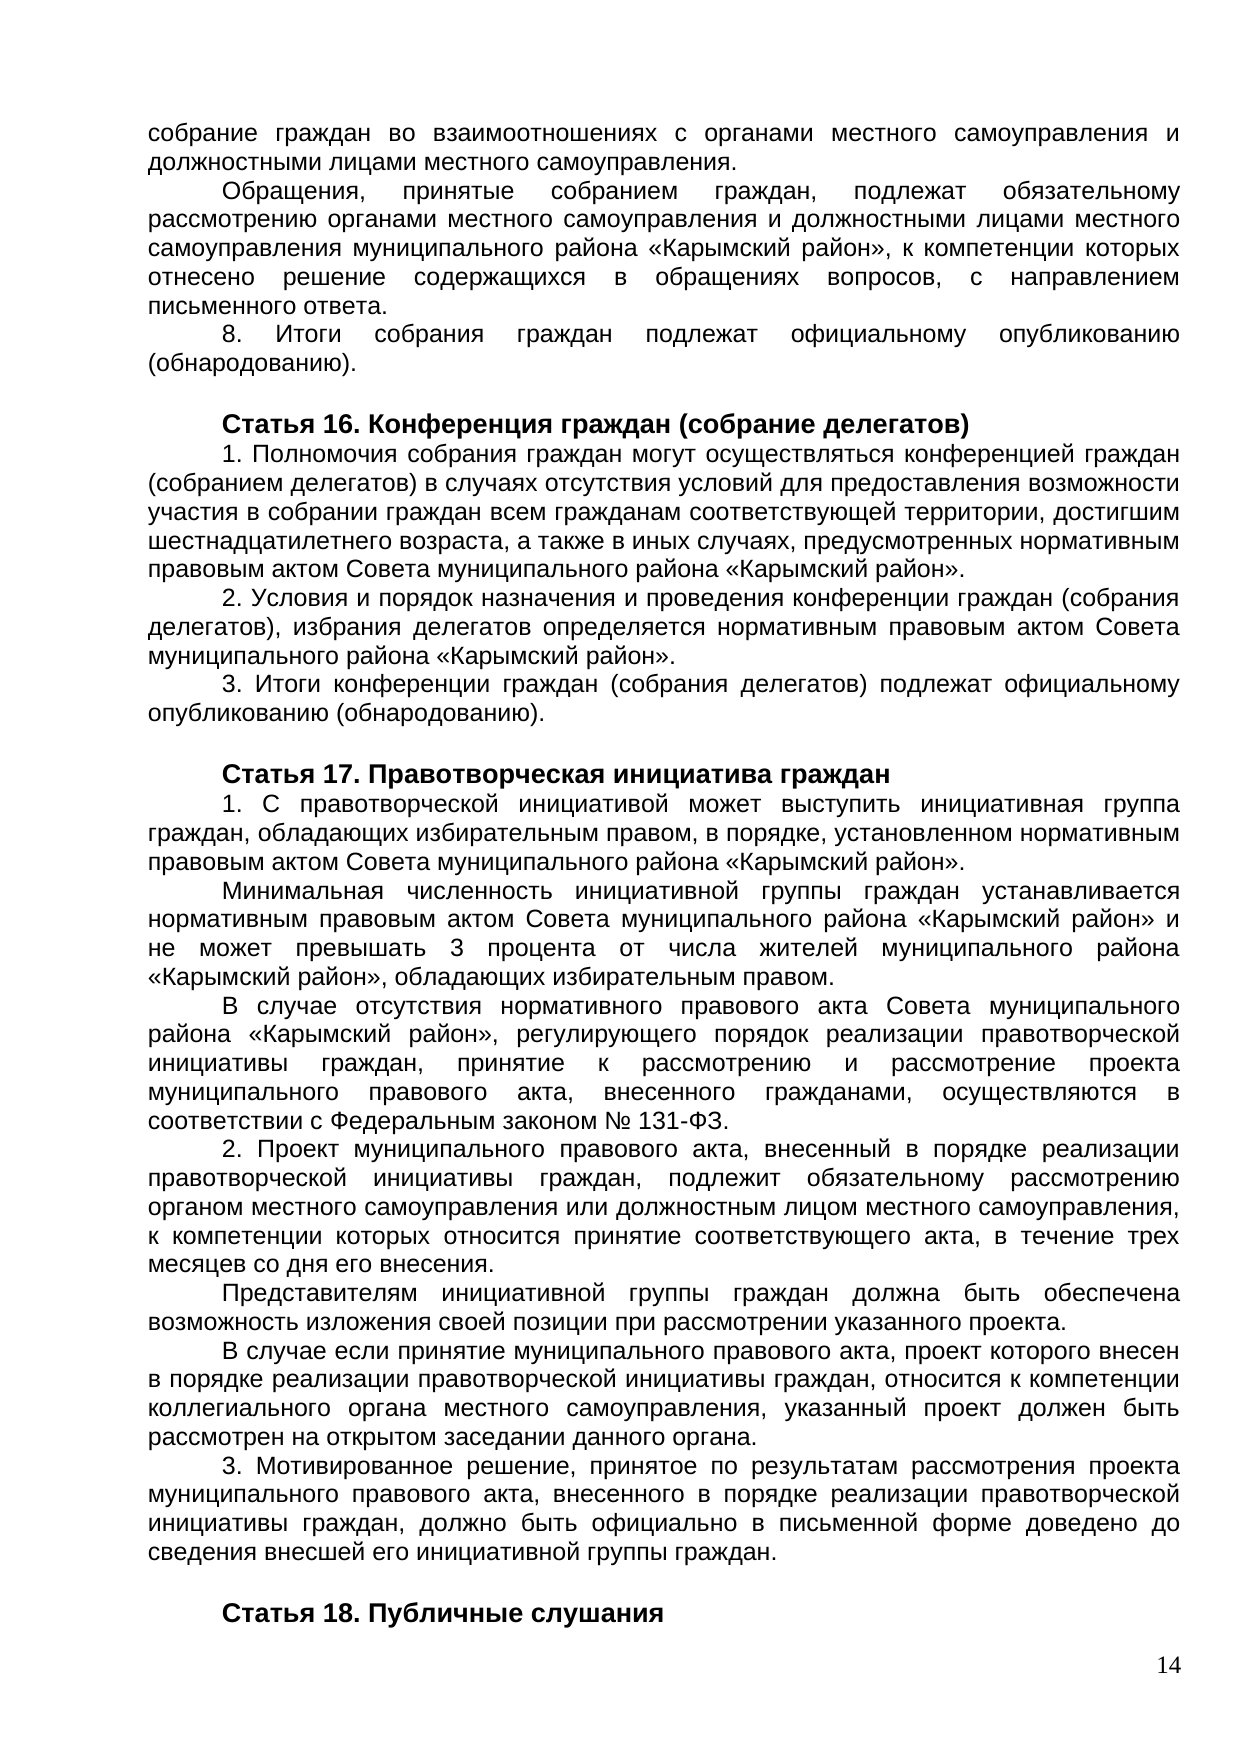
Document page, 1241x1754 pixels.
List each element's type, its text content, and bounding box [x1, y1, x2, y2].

text 2. Условия и порядок назначения и проведения конференции граждан (собрания делегатов), избрания делегатов определяется нормативным правовым актом Совета муниципального района «Карымский район». [148, 583, 1181, 669]
text Минимальная численность инициативной группы граждан устанавливается нормативным правовым актом Совета муниципального района «Карымский район» и не может превышать 3 процента от числа жителей муниципального района «Карымский район», обладающих избирательным правом. [148, 876, 1181, 991]
text В случае если принятие муниципального правового акта, проект которого внесен в порядке реализации правотворческой инициативы граждан, относится к компетенции коллегиального органа местного самоуправления, указанный проект должен быть рассмотрен на открытом заседании данного органа. [148, 1336, 1181, 1451]
text 2. Проект муниципального правового акта, внесенный в порядке реализации правотворческой инициативы граждан, подлежит обязательному рассмотрению органом местного самоуправления или должностным лицом местного самоуправления, к компетенции которых относится принятие соответствующего акта, в течение трех месяцев со дня его внесения. [148, 1134, 1181, 1278]
text Представителям инициативной группы граждан должна быть обеспечена возможность изложения своей позиции при рассмотрении указанного проекта. [148, 1278, 1181, 1336]
text 3. Мотивированное решение, принятое по результатам рассмотрения проекта муниципального правового акта, внесенного в порядке реализации правотворческой инициативы граждан, должно быть официально в письменной форме доведено до сведения внесшей его инициативной группы граждан. [148, 1451, 1181, 1566]
text 1. Полномочия собрания граждан могут осуществляться конференцией граждан (собранием делегатов) в случаях отсутствия условий для предоставления возможности участия в собрании граждан всем гражданам соответствующей территории, достигшим шестнадцатилетнего возраста, а также в иных случаях, предусмотренных нормативным правовым актом Совета муниципального района «Карымский район». [148, 439, 1181, 583]
text Статья 17. Правотворческая инициатива граждан [148, 758, 1181, 789]
text Статья 18. Публичные слушания [148, 1597, 1181, 1628]
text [148, 118, 1181, 176]
text Статья 16. Конференция граждан (собрание делегатов) [148, 408, 1181, 439]
text 3. Итоги конференции граждан (собрания делегатов) подлежат официальному опубликованию (обнародованию). [148, 669, 1181, 727]
text 1. С правотворческой инициативой может выступить инициативная группа граждан, обладающих избирательным правом, в порядке, установленном нормативным правовым актом Совета муниципального района «Карымский район». [148, 789, 1181, 876]
text Обращения, принятые собранием граждан, подлежат обязательному рассмотрению органами местного самоуправления и должностными лицами местного самоуправления муниципального района «Карымский район», к компетенции которых отнесено решение содержащихся в обращениях вопросов, с направлением письменного ответа. [148, 176, 1181, 319]
text 8. Итоги собрания граждан подлежат официальному опубликованию (обнародованию). [148, 319, 1181, 377]
text В случае отсутствия нормативного правового акта Совета муниципального района «Карымский район», регулирующего порядок реализации правотворческой инициативы граждан, принятие к рассмотрению и рассмотрение проекта муниципального правового акта, внесенного гражданами, осуществляются в соответствии с Федеральным законом № 131-ФЗ. [148, 991, 1181, 1134]
